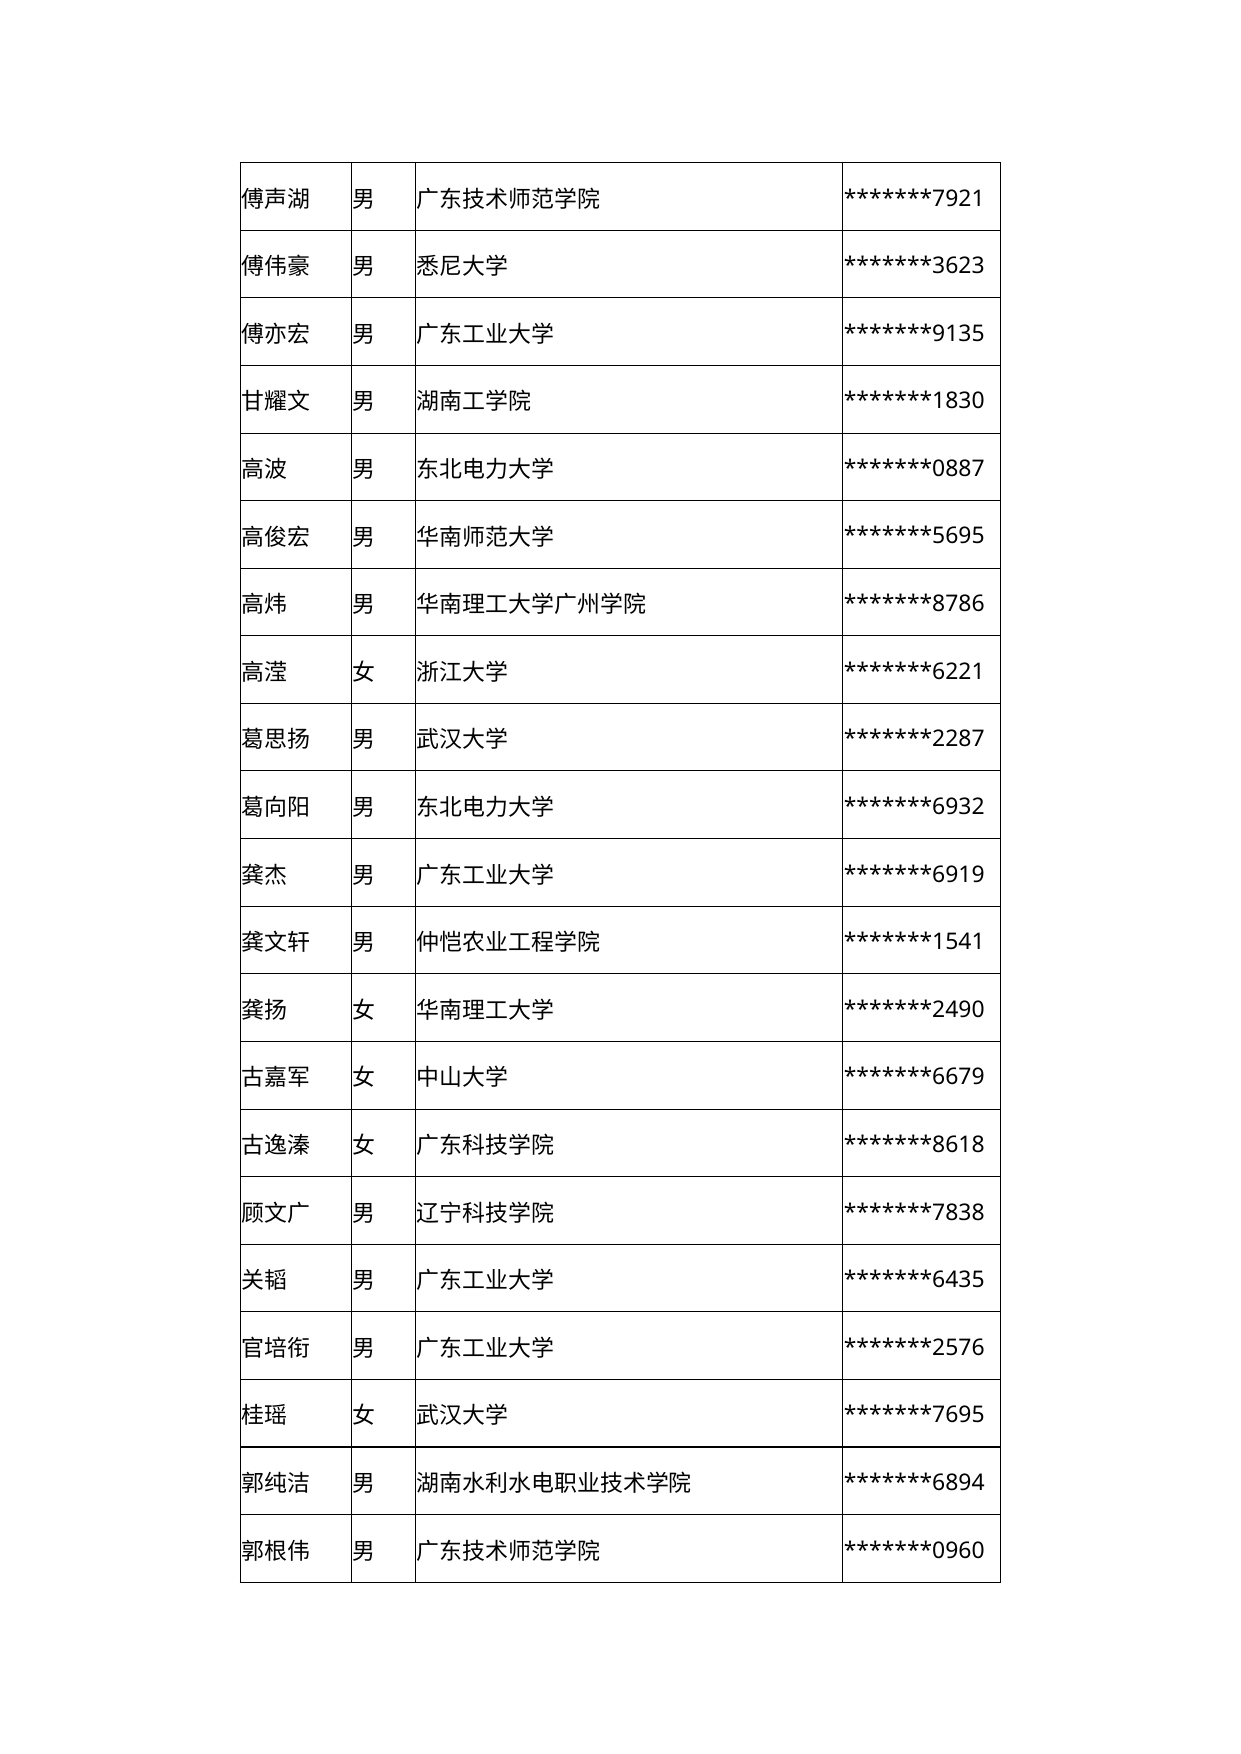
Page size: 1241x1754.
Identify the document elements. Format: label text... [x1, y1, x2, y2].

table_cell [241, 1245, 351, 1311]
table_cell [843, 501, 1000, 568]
table_cell *******7921 [843, 163, 1000, 229]
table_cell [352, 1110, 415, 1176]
table_cell 男 [352, 366, 415, 432]
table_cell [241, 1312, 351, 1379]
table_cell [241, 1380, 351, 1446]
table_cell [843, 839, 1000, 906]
table_cell 湖南工学院 [416, 366, 842, 432]
table_cell 广东工业大学 [416, 298, 842, 365]
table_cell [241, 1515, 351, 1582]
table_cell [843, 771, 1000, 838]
table_cell 男 [352, 231, 415, 297]
table_cell *******9135 [843, 298, 1000, 365]
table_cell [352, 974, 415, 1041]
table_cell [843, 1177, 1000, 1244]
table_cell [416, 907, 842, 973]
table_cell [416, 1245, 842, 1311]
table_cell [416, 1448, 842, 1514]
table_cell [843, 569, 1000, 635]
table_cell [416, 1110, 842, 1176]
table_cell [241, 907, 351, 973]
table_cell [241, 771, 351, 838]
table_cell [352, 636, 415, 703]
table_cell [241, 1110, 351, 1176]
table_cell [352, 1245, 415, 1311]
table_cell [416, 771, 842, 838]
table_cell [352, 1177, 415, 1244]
table_cell 广东技术师范学院 [416, 163, 842, 229]
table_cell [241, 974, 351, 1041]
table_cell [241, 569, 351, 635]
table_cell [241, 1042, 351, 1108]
table_cell 男 [352, 298, 415, 365]
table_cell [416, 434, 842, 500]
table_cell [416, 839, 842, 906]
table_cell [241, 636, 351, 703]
table_cell 傅亦宏 [241, 298, 351, 365]
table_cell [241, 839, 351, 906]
table_cell 甘耀文 [241, 366, 351, 432]
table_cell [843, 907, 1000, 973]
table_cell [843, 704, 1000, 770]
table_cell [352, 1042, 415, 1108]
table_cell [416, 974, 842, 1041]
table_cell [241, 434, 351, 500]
table_cell 悉尼大学 [416, 231, 842, 297]
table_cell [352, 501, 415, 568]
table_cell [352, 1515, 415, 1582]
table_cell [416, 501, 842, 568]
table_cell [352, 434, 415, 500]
table_cell 傅伟豪 [241, 231, 351, 297]
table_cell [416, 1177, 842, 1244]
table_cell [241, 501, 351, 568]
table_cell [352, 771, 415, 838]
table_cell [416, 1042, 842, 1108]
table_cell *******3623 [843, 231, 1000, 297]
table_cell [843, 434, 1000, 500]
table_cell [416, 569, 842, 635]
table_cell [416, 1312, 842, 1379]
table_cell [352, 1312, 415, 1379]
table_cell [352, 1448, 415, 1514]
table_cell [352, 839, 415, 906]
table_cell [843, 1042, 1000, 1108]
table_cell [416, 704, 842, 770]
table_cell 男 [352, 163, 415, 229]
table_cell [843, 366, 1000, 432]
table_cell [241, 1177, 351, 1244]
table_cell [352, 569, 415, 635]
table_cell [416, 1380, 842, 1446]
table_cell 傅声湖 [241, 163, 351, 229]
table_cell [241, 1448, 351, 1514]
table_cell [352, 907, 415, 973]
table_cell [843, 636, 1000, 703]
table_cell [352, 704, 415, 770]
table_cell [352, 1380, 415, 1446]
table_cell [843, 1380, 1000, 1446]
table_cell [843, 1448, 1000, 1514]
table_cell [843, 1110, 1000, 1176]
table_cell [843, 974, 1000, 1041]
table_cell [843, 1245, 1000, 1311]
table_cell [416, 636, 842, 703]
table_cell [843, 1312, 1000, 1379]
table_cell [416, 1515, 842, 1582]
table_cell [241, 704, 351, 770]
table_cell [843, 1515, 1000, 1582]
